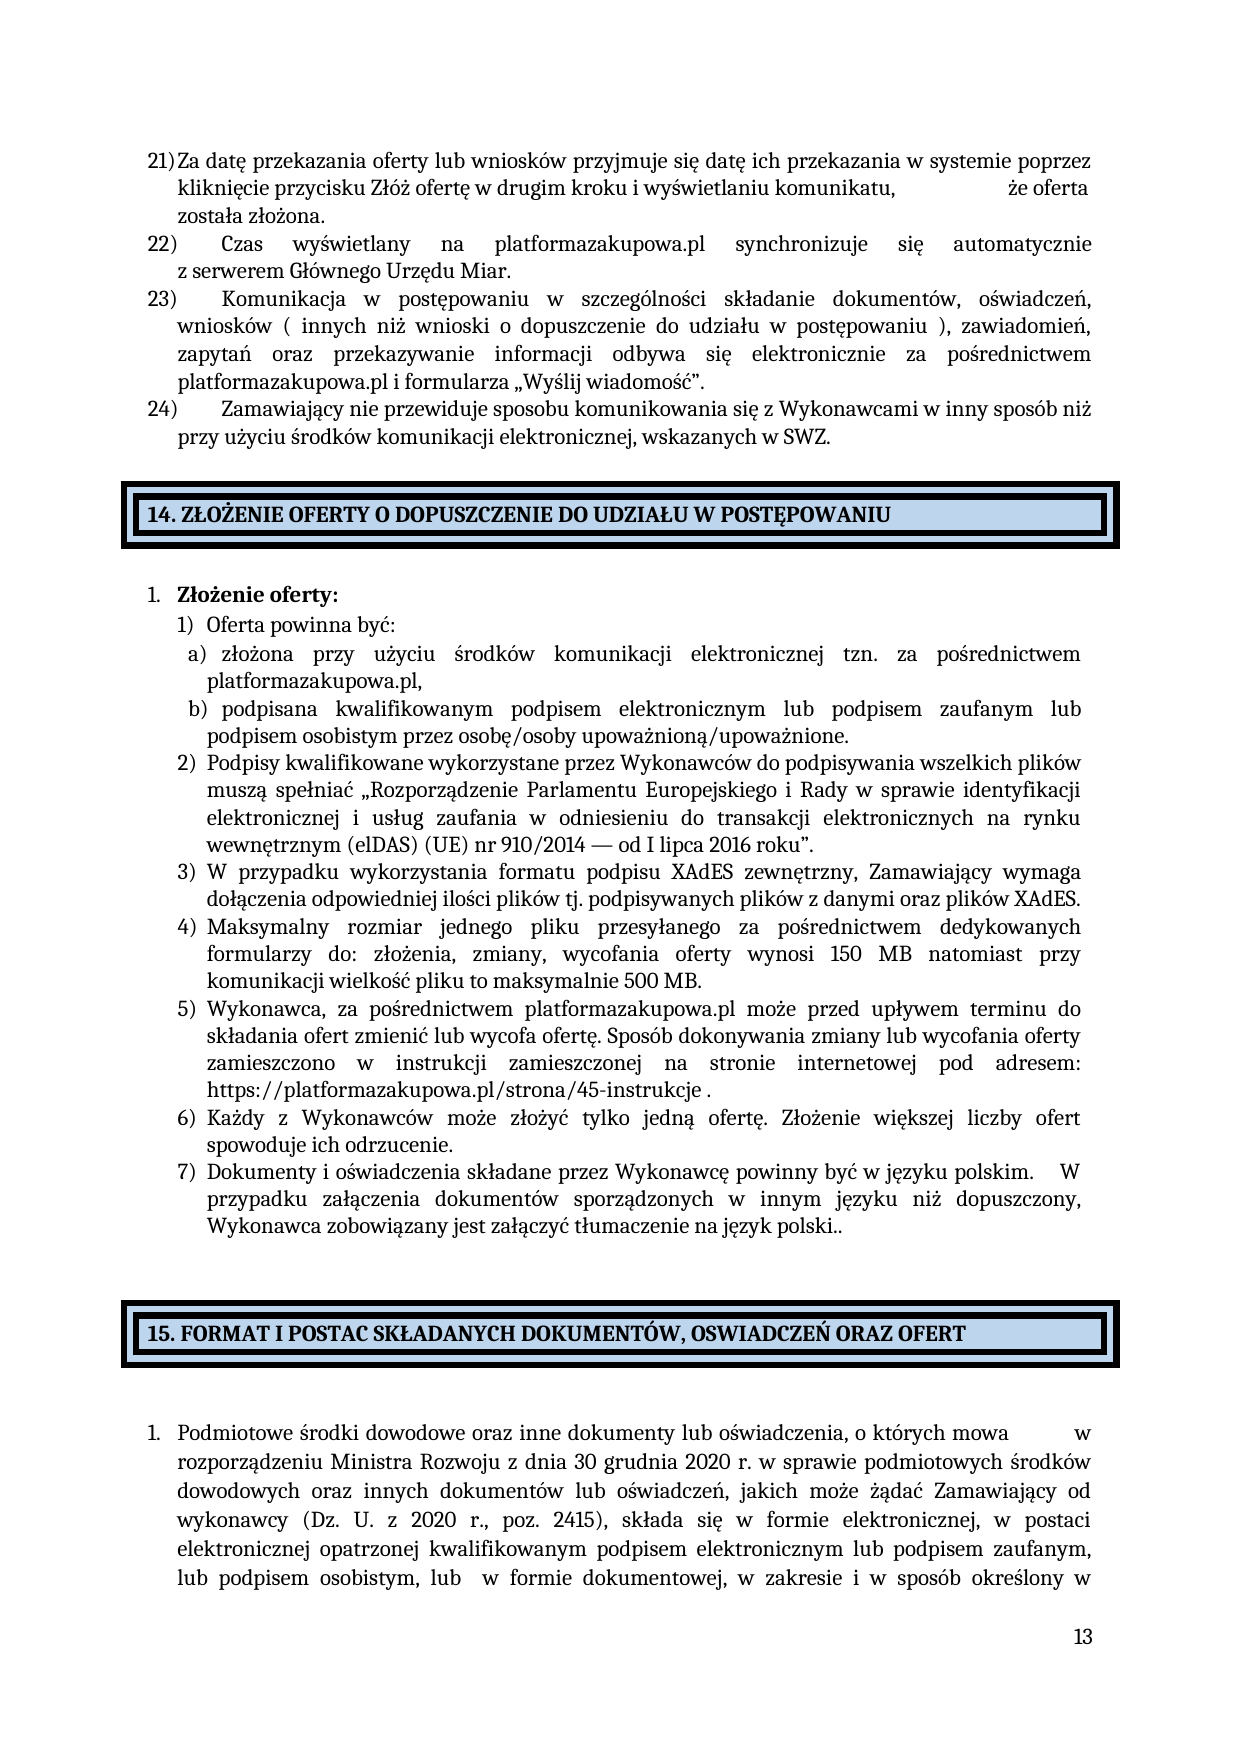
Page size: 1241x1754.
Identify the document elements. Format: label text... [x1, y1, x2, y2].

list złożona przy użyciu środków komunikacji elektronicznej tzn. za pośrednictwem platformazakupowa.pl, [188, 641, 1082, 694]
list Złożenie oferty: [148, 581, 1092, 608]
list Za datę przekazania oferty lub wniosków przyjmuje się datę ich przekazania w systemie poprzez kliknięcie przycisku Złóż ofertę w drugim kroku i wyświetlaniu komunikatu, że oferta została złożona. [148, 148, 1093, 229]
list Wykonawca, za pośrednictwem platformazakupowa.pl może przed upływem terminu do składania ofert zmienić lub wycofa ofertę. Sposób dokonywania zmiany lub wycofania oferty zamieszczono w instrukcji zamieszczonej na stronie internetowej pod adresem: https://platformazakupowa.pl/strona/45-instrukcje . [177, 996, 1082, 1103]
text 14. ZŁOŻENIE OFERTY O DOPUSZCZENIE DO UDZIAŁU W POSTĘPOWANIU [127, 487, 1113, 542]
list Czas wyświetlany na platformazakupowa.pl synchronizuje się automatycznie z serwerem Głównego Urzędu Miar. [148, 230, 1093, 284]
list Oferta powinna być: [177, 611, 1082, 638]
list Komunikacja w postępowaniu w szczególności składanie dokumentów, oświadczeń, wniosków ( innych niż wnioski o dopuszczenie do udziału w postępowaniu ), zawiadomień, zapytań oraz przekazywanie informacji odbywa się elektronicznie za pośrednictwem platformazakupowa.pl i formularza „Wyślij wiadomość”. [148, 286, 1093, 395]
list Maksymalny rozmiar jednego pliku przesyłanego za pośrednictwem dedykowanych formularzy do: złożenia, zmiany, wycofania oferty wynosi 150 MB natomiast przy komunikacji wielkość pliku to maksymalnie 500 MB. [177, 914, 1082, 994]
list podpisana kwalifikowanym podpisem elektronicznym lub podpisem zaufanym lub podpisem osobistym przez osobę/osoby upoważnioną/upoważnione. [188, 696, 1082, 749]
list Każdy z Wykonawców może złożyć tylko jedną ofertę. Złożenie większej liczby ofert spowoduje ich odrzucenie. [177, 1104, 1082, 1158]
text 15. FORMAT I POSTAC SKŁADANYCH DOKUMENTÓW, OSWIADCZEŃ ORAZ OFERT [127, 1306, 1113, 1362]
list W przypadku wykorzystania formatu podpisu XAdES zewnętrzny, Zamawiający wymaga dołączenia odpowiedniej ilości plików tj. podpisywanych plików z danymi oraz plików XAdES. [177, 859, 1082, 912]
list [148, 1419, 1092, 1592]
list Dokumenty i oświadczenia składane przez Wykonawcę powinny być w języku polskim. W przypadku załączenia dokumentów sporządzonych w innym języku niż dopuszczony, Wykonawca zobowiązany jest załączyć tłumaczenie na język polski.. [177, 1159, 1082, 1239]
list Zamawiający nie przewiduje sposobu komunikowania się z Wykonawcami w inny sposób niż przy użyciu środków komunikacji elektronicznej, wskazanych w SWZ. [148, 396, 1093, 450]
list Podpisy kwalifikowane wykorzystane przez Wykonawców do podpisywania wszelkich plików muszą spełniać „Rozporządzenie Parlamentu Europejskiego i Rady w sprawie identyfikacji elektronicznej i usług zaufania w odniesieniu do transakcji elektronicznych na rynku wewnętrznym (elDAS) (UE) nr 910/2014 — od I lipca 2016 roku”. [177, 750, 1082, 858]
